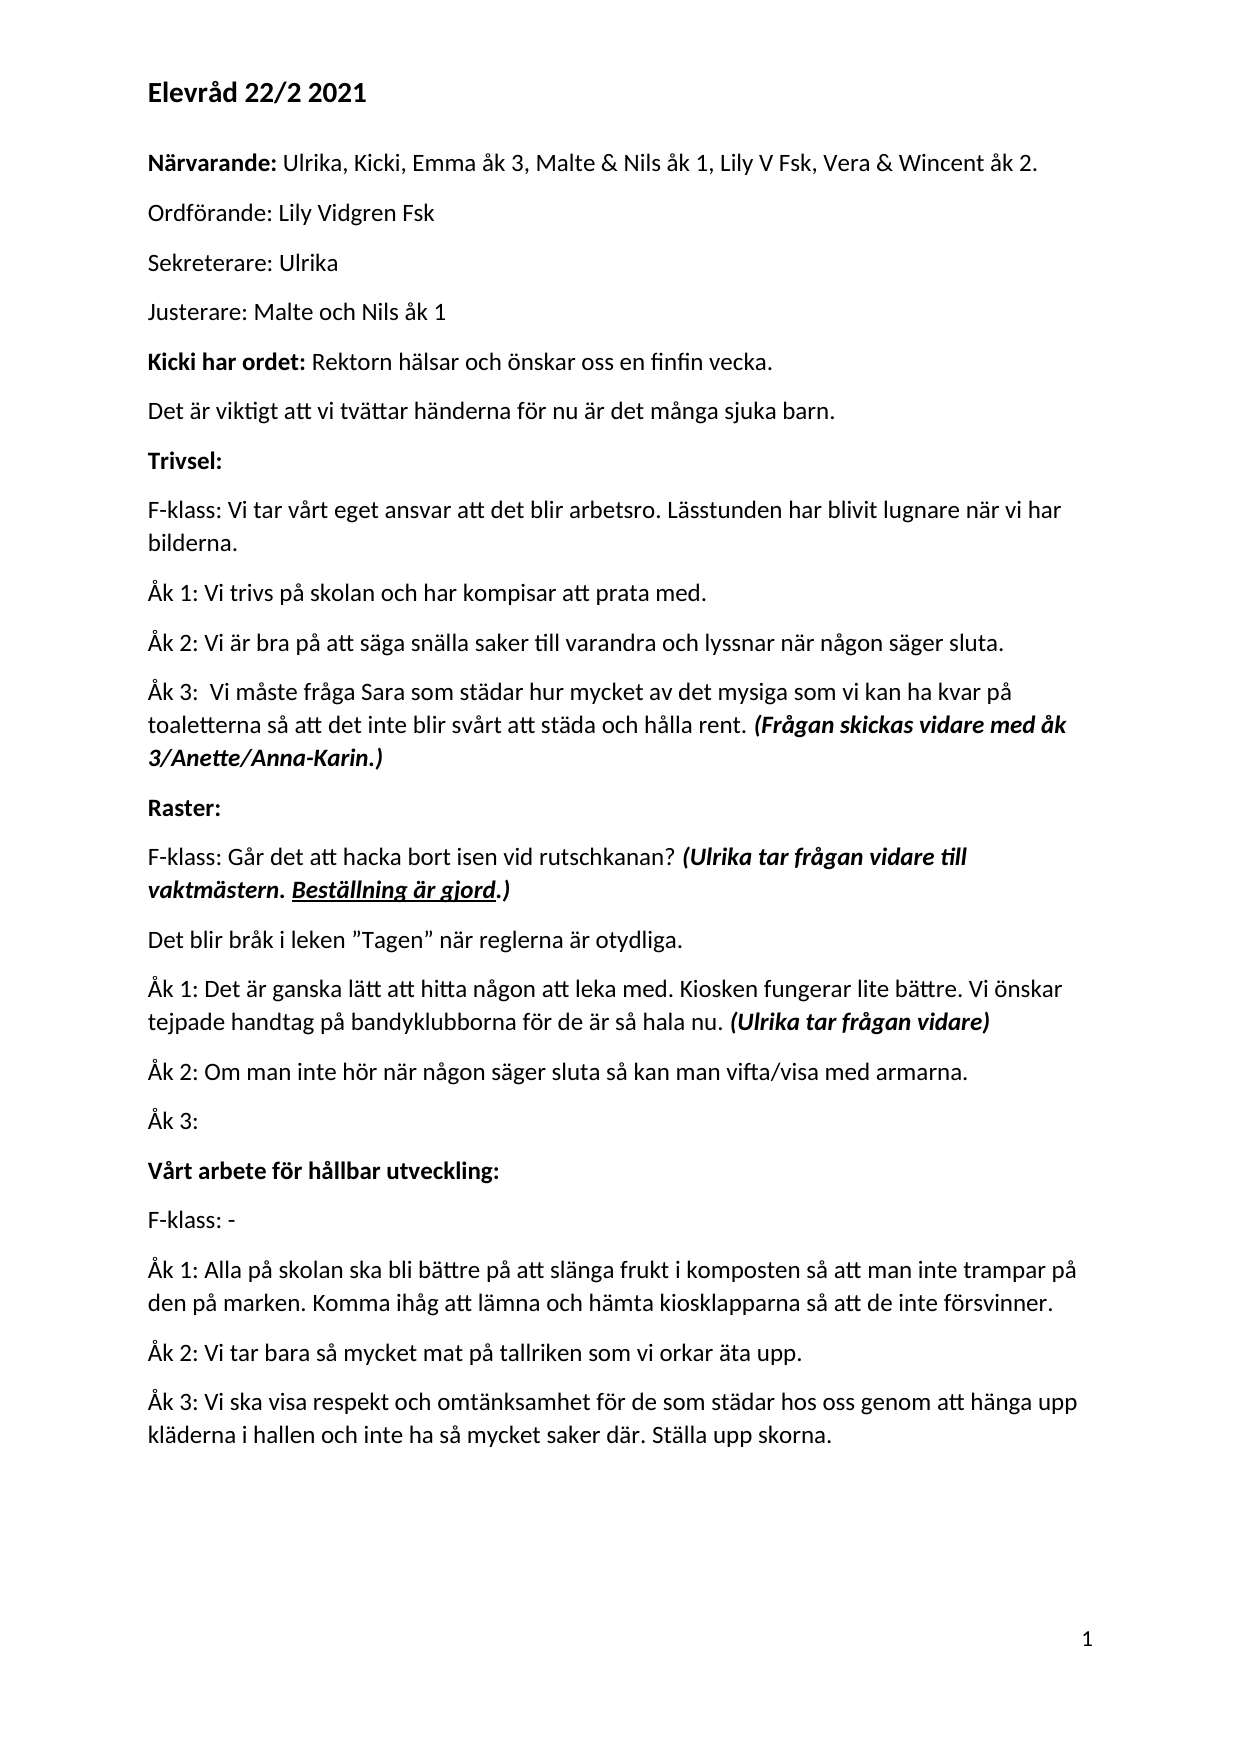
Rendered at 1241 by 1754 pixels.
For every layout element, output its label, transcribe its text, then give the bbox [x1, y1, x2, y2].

text F-klass: Går det att hacka bort isen vid rutschkanan? (Ulrika tar frågan vidare till vaktmästern. Beställning är gjord.) [148, 841, 1093, 905]
text Åk 1: Det är ganska lätt att hitta någon att leka med. Kiosken fungerar lite bättre. Vi önskar tejpade handtag på bandyklubborna för de är så hala nu. (Ulrika tar frågan vidare) [148, 973, 1093, 1037]
text Åk 2: Vi tar bara så mycket mat på tallriken som vi orkar äta upp. [148, 1337, 1093, 1367]
text Åk 1: Vi trivs på skolan och har kompisar att prata med. [148, 577, 1093, 608]
text Närvarande: Ulrika, Kicki, Emma åk 3, Malte & Nils åk 1, Lily V Fsk, Vera & Wincent åk 2. [148, 148, 1093, 178]
text Åk 1: Alla på skolan ska bli bättre på att slänga frukt i komposten så att man inte trampar på den på marken. Komma ihåg att lämna och hämta kiosklapparna så att de inte försvinner. [148, 1254, 1093, 1318]
text Raster: [148, 792, 1093, 822]
text F-klass: Vi tar vårt eget ansvar att det blir arbetsro. Lässtunden har blivit lugnare när vi har bilderna. [148, 495, 1093, 558]
text Åk 2: Om man inte hör när någon säger sluta så kan man vifta/visa med armarna. [148, 1056, 1093, 1086]
text Åk 3: Vi måste fråga Sara som städar hur mycket av det mysiga som vi kan ha kvar på toaletterna så att det inte blir svårt att städa och hålla rent. (Frågan skickas vidare med åk 3/Anette/Anna-Karin.) [148, 676, 1093, 773]
text Vårt arbete för hållbar utveckling: [148, 1155, 1093, 1186]
text Åk 3: [148, 1106, 1093, 1136]
text Sekreterare: Ulrika [148, 247, 1093, 277]
text Åk 2: Vi är bra på att säga snälla saker till varandra och lyssnar när någon säger sluta. [148, 627, 1093, 657]
text Justerare: Malte och Nils åk 1 [148, 296, 1093, 327]
text F-klass: - [148, 1205, 1093, 1235]
text Det blir bråk i leken ”Tagen” när reglerna är otydliga. [148, 924, 1093, 954]
text Trivsel: [148, 445, 1093, 476]
text Kicki har ordet: Rektorn hälsar och önskar oss en finfin vecka. [148, 346, 1093, 376]
text Ordförande: Lily Vidgren Fsk [148, 197, 1093, 228]
text Åk 3: Vi ska visa respekt och omtänksamhet för de som städar hos oss genom att hänga upp kläderna i hallen och inte ha så mycket saker där. Ställa upp skorna. [148, 1386, 1093, 1450]
text Det är viktigt att vi tvättar händerna för nu är det många sjuka barn. [148, 396, 1093, 426]
